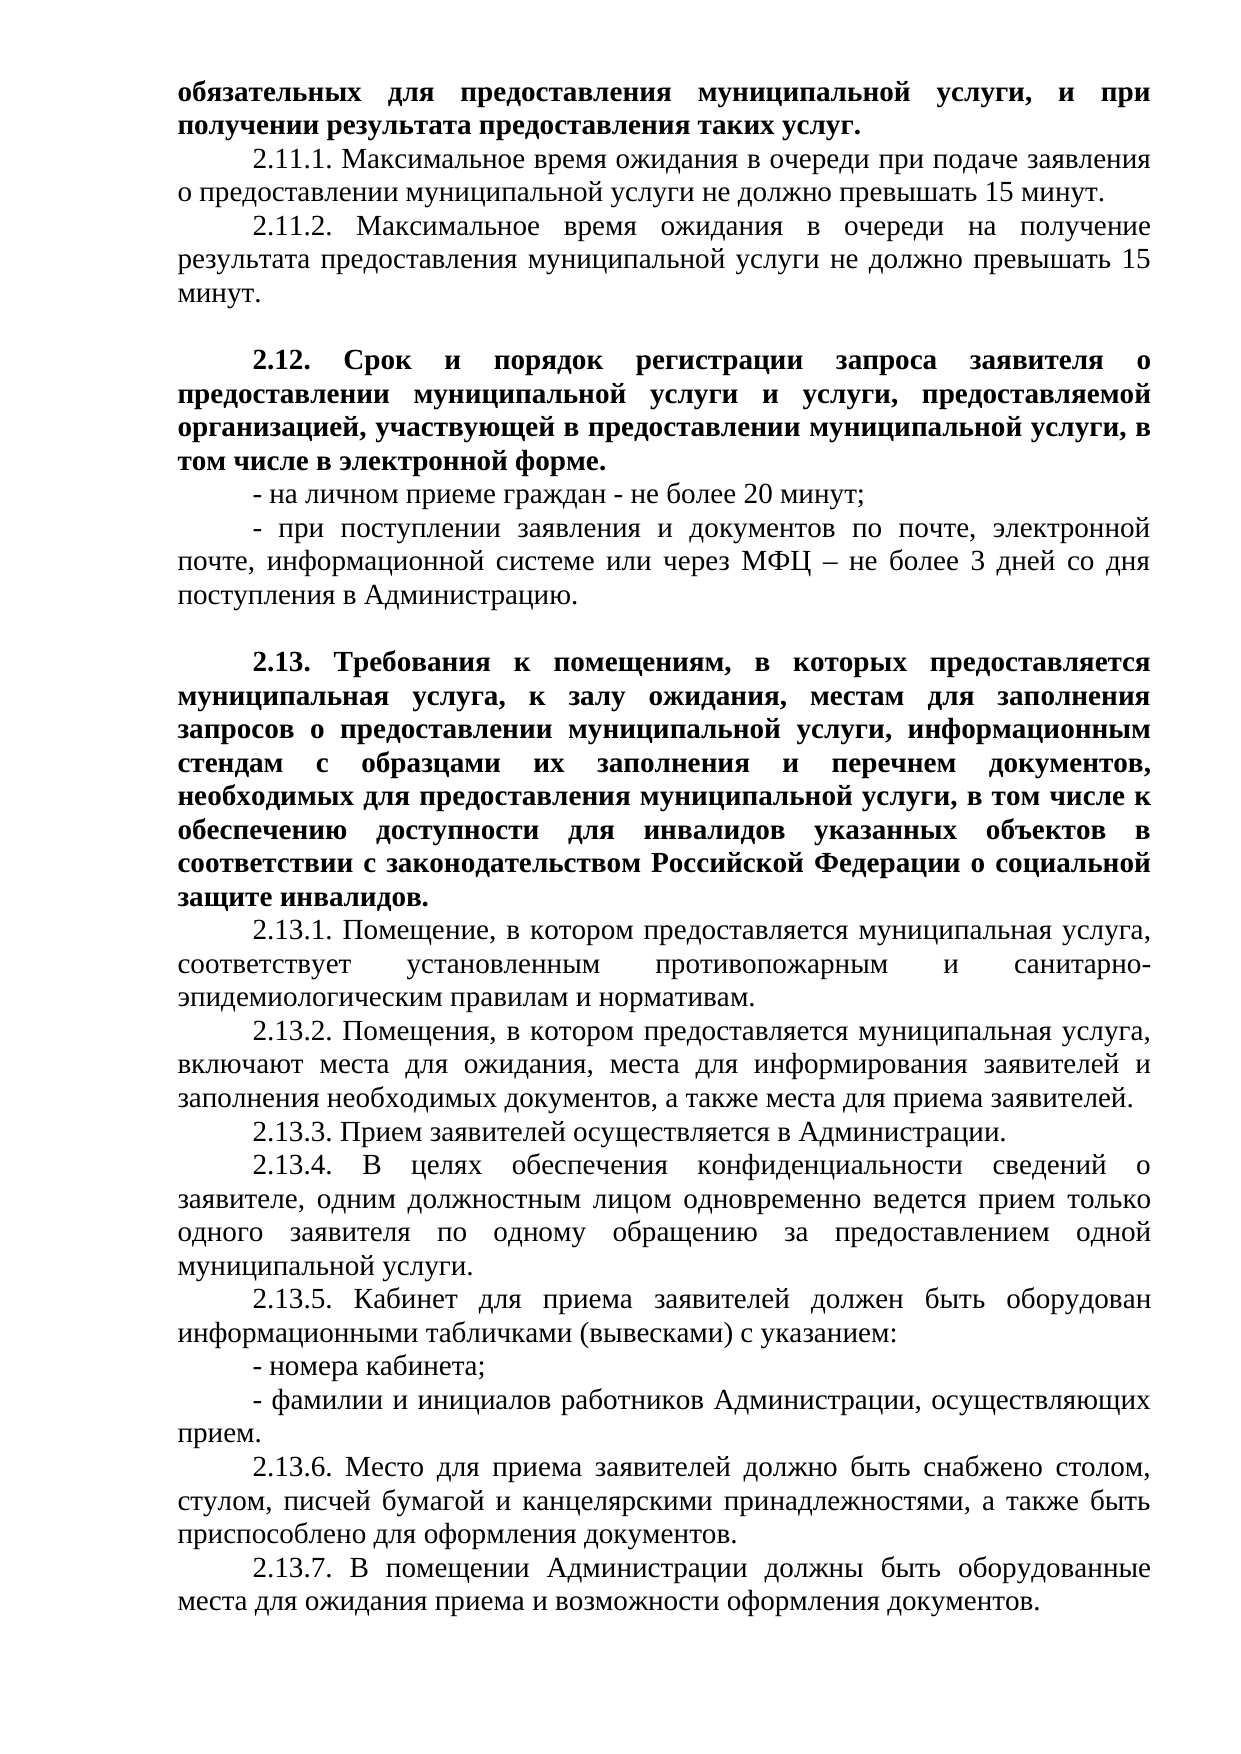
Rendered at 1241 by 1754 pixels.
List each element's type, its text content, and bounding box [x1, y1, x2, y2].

text 2.11.2. Максимальное время ожидания в очереди на получение результата предоставления муниципальной услуги не должно превышать 15 минут. [177, 208, 1152, 309]
text 2.13.7. В помещении Администрации должны быть оборудованные места для ожидания приема и возможности оформления документов. [177, 1550, 1152, 1617]
text 2.13. Требования к помещениям, в которых предоставляется муниципальная услуга, к залу ожидания, местам для заполнения запросов о предоставлении муниципальной услуги, информационным стендам с образцами их заполнения и перечнем документов, необходимых для предоставления муниципальной услуги, в том числе к обеспечению доступности для инвалидов указанных объектов в соответствии с законодательством Российской Федерации о социальной защите инвалидов. [177, 644, 1152, 912]
text - фамилии и инициалов работников Администрации, осуществляющих прием. [177, 1382, 1152, 1449]
text 2.13.4. В целях обеспечения конфиденциальности сведений о заявителе, одним должностным лицом одновременно ведется прием только одного заявителя по одному обращению за предоставлением одной муниципальной услуги. [177, 1147, 1152, 1281]
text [177, 74, 1152, 141]
text - номера кабинета; [177, 1348, 1152, 1382]
text 2.13.3. Прием заявителей осуществляется в Администрации. [177, 1114, 1152, 1147]
text - на личном приеме граждан - не более 20 минут; [177, 476, 1152, 510]
text 2.13.5. Кабинет для приема заявителей должен быть оборудован информационными табличками (вывесками) с указанием: [177, 1281, 1152, 1348]
text 2.12. Срок и порядок регистрации запроса заявителя о предоставлении муниципальной услуги и услуги, предоставляемой организацией, участвующей в предоставлении муниципальной услуги, в том числе в электронной форме. [177, 342, 1152, 476]
text 2.13.2. Помещения, в котором предоставляется муниципальная услуга, включают места для ожидания, места для информирования заявителей и заполнения необходимых документов, а также места для приема заявителей. [177, 1013, 1152, 1114]
text 2.11.1. Максимальное время ожидания в очереди при подаче заявления о предоставлении муниципальной услуги не должно превышать 15 минут. [177, 141, 1152, 208]
text 2.13.6. Место для приема заявителей должно быть снабжено столом, стулом, писчей бумагой и канцелярскими принадлежностями, а также быть приспособлено для оформления документов. [177, 1449, 1152, 1550]
text 2.13.1. Помещение, в котором предоставляется муниципальная услуга, соответствует установленным противопожарным и санитарно-эпидемиологическим правилам и нормативам. [177, 912, 1152, 1013]
text - при поступлении заявления и документов по почте, электронной почте, информационной системе или через МФЦ – не более 3 дней со дня поступления в Администрацию. [177, 510, 1152, 611]
